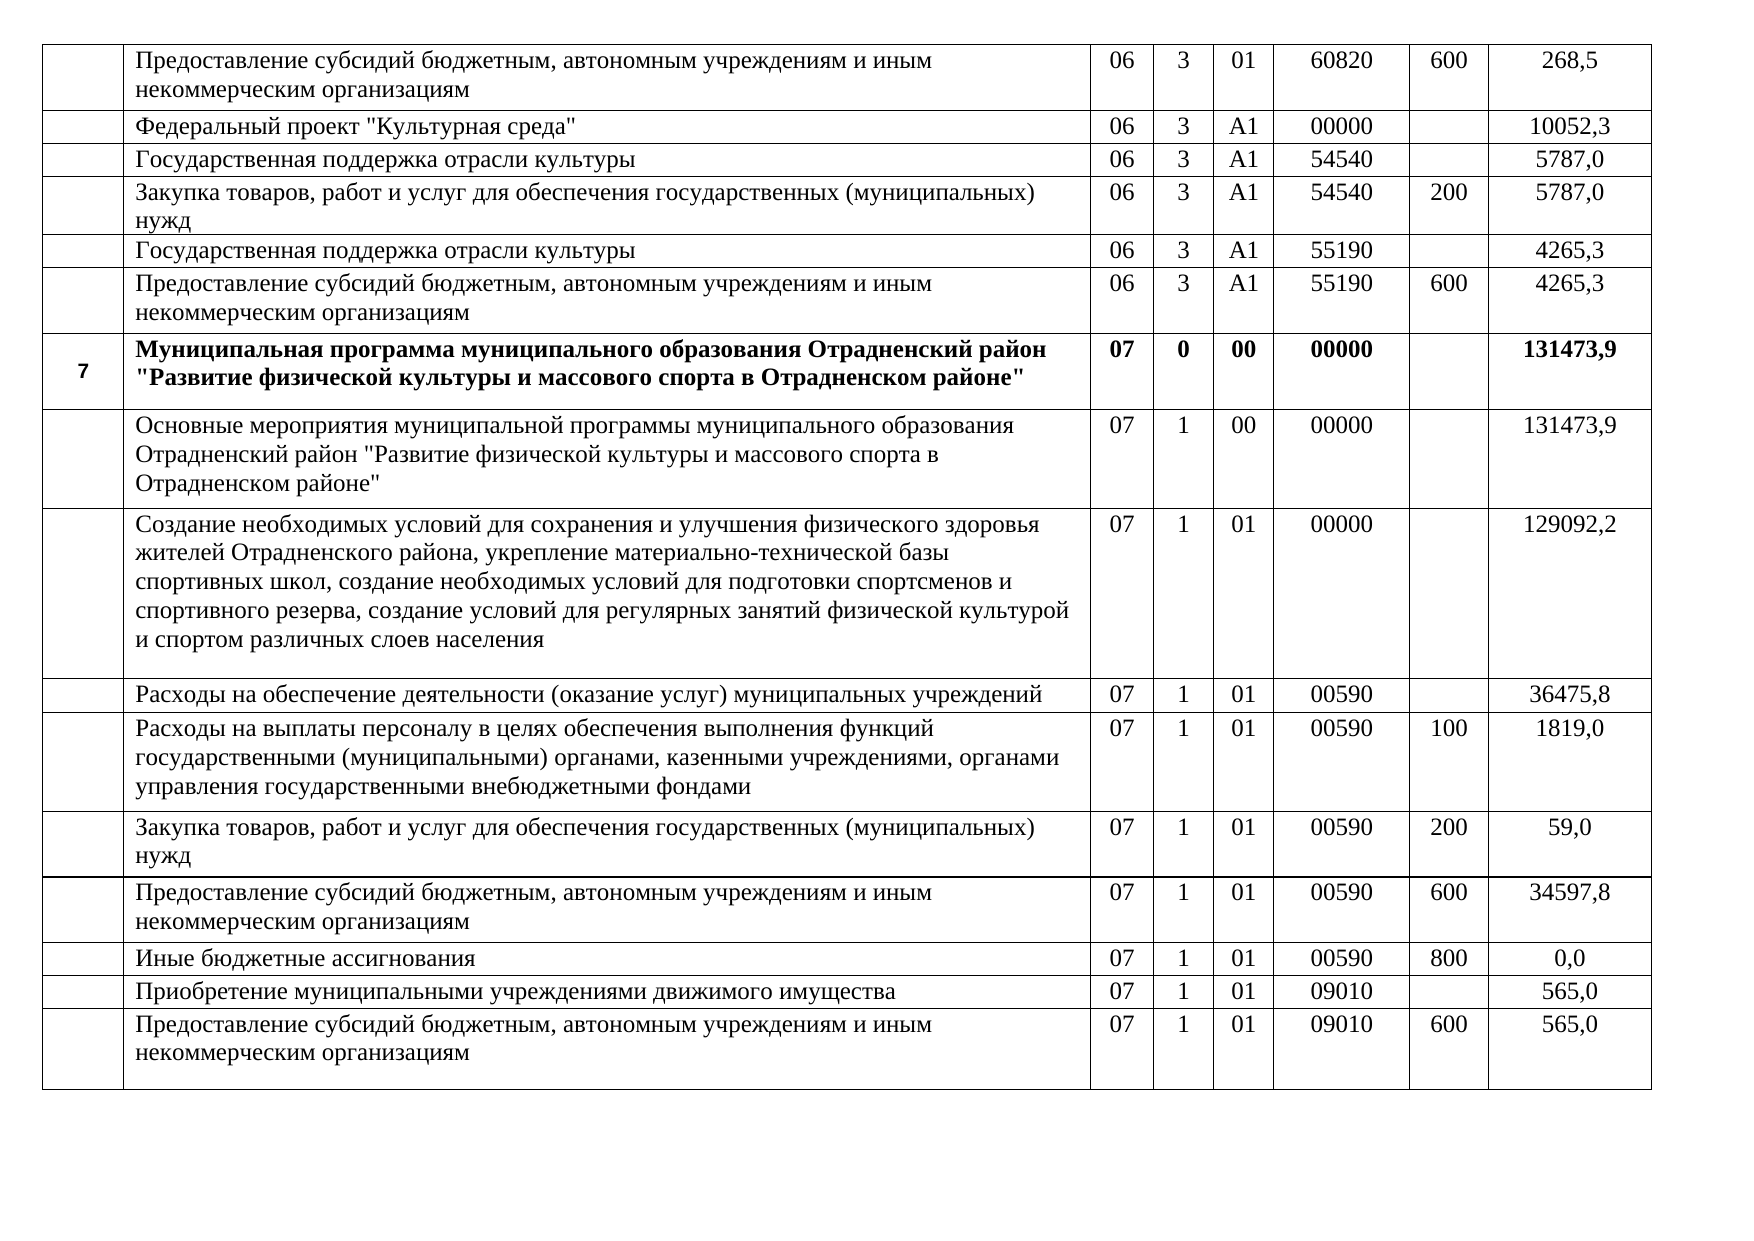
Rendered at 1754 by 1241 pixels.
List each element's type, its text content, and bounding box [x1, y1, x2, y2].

table_cell 3 [1154, 177, 1213, 234]
table_cell A1 [1214, 144, 1273, 176]
table_cell [43, 878, 123, 942]
table_cell Предоставление субсидий бюджетным, автономным учреждениям и иным некоммерческим организациям [124, 878, 1090, 942]
table_cell A1 [1214, 268, 1273, 333]
table_cell 06 [1091, 235, 1153, 267]
table_cell 06 [1091, 268, 1153, 333]
table_cell 200 [1410, 177, 1488, 234]
table_cell 00 [1214, 410, 1273, 508]
table_cell 131473,9 [1489, 334, 1651, 409]
table_cell 1 [1154, 976, 1213, 1008]
table_cell 268,5 [1489, 45, 1651, 110]
table_cell [43, 410, 123, 508]
table_cell Федеральный проект "Культурная среда" [124, 111, 1090, 143]
table_cell [1410, 410, 1488, 508]
table_cell 1 [1154, 410, 1213, 508]
table_cell 1 [1154, 943, 1213, 975]
table_cell [43, 268, 123, 333]
table_cell Государственная поддержка отрасли культуры [124, 235, 1090, 267]
table_cell 07 [1091, 410, 1153, 508]
table_cell Государственная поддержка отрасли культуры [124, 144, 1090, 176]
table_cell 1 [1154, 878, 1213, 942]
table_cell 00000 [1274, 334, 1409, 409]
table_cell 131473,9 [1489, 410, 1651, 508]
table_cell 01 [1214, 713, 1273, 811]
table_cell 3 [1154, 268, 1213, 333]
table_cell [43, 177, 123, 234]
table_cell 01 [1214, 943, 1273, 975]
table_cell 00590 [1274, 713, 1409, 811]
table_cell 07 [1091, 509, 1153, 678]
table_cell [43, 943, 123, 975]
table_cell [43, 235, 123, 267]
table_cell Закупка товаров, работ и услуг для обеспечения государственных (муниципальных) нужд [124, 177, 1090, 234]
table_cell 4265,3 [1489, 268, 1651, 333]
table_cell [43, 713, 123, 811]
table_cell 06 [1091, 177, 1153, 234]
table_cell 01 [1214, 679, 1273, 712]
table_cell 00 [1214, 334, 1273, 409]
table_cell 600 [1410, 1009, 1488, 1089]
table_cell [124, 1009, 1090, 1089]
table_cell 3 [1154, 144, 1213, 176]
table_cell 800 [1410, 943, 1488, 975]
table_cell 01 [1214, 509, 1273, 678]
table_cell Муниципальная программа муниципального образования Отрадненский район "Развитие физической культуры и массового спорта в Отрадненском районе" [124, 334, 1090, 409]
table_cell 600 [1410, 45, 1488, 110]
table_cell 54540 [1274, 177, 1409, 234]
table_cell 07 [1091, 1009, 1153, 1089]
table_cell Создание необходимых условий для сохранения и улучшения физического здоровья жителей Отрадненского района, укрепление материально-технической базы спортивных школ, создание необходимых условий для подготовки спортсменов и спортивного резерва, создание условий для регулярных занятий физической культурой и спортом различных слоев населения [124, 509, 1090, 678]
table_cell 01 [1214, 812, 1273, 876]
table_cell [43, 144, 123, 176]
table_cell 00000 [1274, 509, 1409, 678]
table_cell Расходы на обеспечение деятельности (оказание услуг) муниципальных учреждений [124, 679, 1090, 712]
table_cell 5787,0 [1489, 177, 1651, 234]
table_cell 09010 [1274, 1009, 1409, 1089]
table_cell 3 [1154, 235, 1213, 267]
table_cell Расходы на выплаты персоналу в целях обеспечения выполнения функций государственными (муниципальными) органами, казенными учреждениями, органами управления государственными внебюджетными фондами [124, 713, 1090, 811]
table_cell 60820 [1274, 45, 1409, 110]
table_cell [43, 45, 123, 110]
table_cell 00590 [1274, 943, 1409, 975]
table_cell 55190 [1274, 235, 1409, 267]
table_cell [43, 976, 123, 1008]
table_cell [43, 111, 123, 143]
table_cell 10052,3 [1489, 111, 1651, 143]
table_cell 3 [1154, 111, 1213, 143]
table_cell 00590 [1274, 679, 1409, 712]
table_cell 01 [1214, 45, 1273, 110]
table_cell 01 [1214, 1009, 1273, 1089]
table_cell [1410, 976, 1488, 1008]
table_cell 1 [1154, 679, 1213, 712]
table_cell [43, 812, 123, 876]
table_cell [1410, 111, 1488, 143]
table_cell Закупка товаров, работ и услуг для обеспечения государственных (муниципальных) нужд [124, 812, 1090, 876]
table_cell 565,0 [1489, 976, 1651, 1008]
table_cell 5787,0 [1489, 144, 1651, 176]
table_cell 600 [1410, 268, 1488, 333]
table_cell Приобретение муниципальными учреждениями движимого имущества [124, 976, 1090, 1008]
table_cell 07 [1091, 878, 1153, 942]
table_cell 55190 [1274, 268, 1409, 333]
table_cell 0 [1154, 334, 1213, 409]
table_cell [1410, 235, 1488, 267]
table_cell 07 [1091, 679, 1153, 712]
table_cell 07 [1091, 976, 1153, 1008]
table_cell [1410, 509, 1488, 678]
table_cell 01 [1214, 878, 1273, 942]
table_cell 07 [1091, 812, 1153, 876]
table_cell 1 [1154, 812, 1213, 876]
table_cell 200 [1410, 812, 1488, 876]
table_cell A1 [1214, 235, 1273, 267]
table_cell 00000 [1274, 410, 1409, 508]
table_cell 00590 [1274, 878, 1409, 942]
table_cell [43, 509, 123, 678]
table_cell [1410, 679, 1488, 712]
table_cell 07 [1091, 943, 1153, 975]
table_cell 600 [1410, 878, 1488, 942]
table_cell [43, 1009, 123, 1089]
table_cell Иные бюджетные ассигнования [124, 943, 1090, 975]
table_cell [43, 679, 123, 712]
table_cell 565,0 [1489, 1009, 1651, 1089]
table_cell 07 [1091, 713, 1153, 811]
table_cell 09010 [1274, 976, 1409, 1008]
table_cell 36475,8 [1489, 679, 1651, 712]
table_cell 34597,8 [1489, 878, 1651, 942]
table_cell 129092,2 [1489, 509, 1651, 678]
table_cell 06 [1091, 45, 1153, 110]
table_cell 4265,3 [1489, 235, 1651, 267]
table_cell [1410, 334, 1488, 409]
table_cell 59,0 [1489, 812, 1651, 876]
table_cell 100 [1410, 713, 1488, 811]
table_cell 54540 [1274, 144, 1409, 176]
table_cell A1 [1214, 111, 1273, 143]
table_cell 7 [43, 334, 123, 409]
table_cell 1 [1154, 509, 1213, 678]
table_cell 1819,0 [1489, 713, 1651, 811]
table_cell 06 [1091, 111, 1153, 143]
table_cell [1410, 144, 1488, 176]
table_cell 01 [1214, 976, 1273, 1008]
table_cell 00000 [1274, 111, 1409, 143]
table_cell 0,0 [1489, 943, 1651, 975]
table_cell Предоставление субсидий бюджетным, автономным учреждениям и иным некоммерческим организациям [124, 45, 1090, 110]
table_cell A1 [1214, 177, 1273, 234]
table_cell 1 [1154, 713, 1213, 811]
table_cell Основные мероприятия муниципальной программы муниципального образования Отрадненский район "Развитие физической культуры и массового спорта в Отрадненском районе" [124, 410, 1090, 508]
table_cell 07 [1091, 334, 1153, 409]
table_cell 3 [1154, 45, 1213, 110]
table_cell Предоставление субсидий бюджетным, автономным учреждениям и иным некоммерческим организациям [124, 268, 1090, 333]
table_cell 06 [1091, 144, 1153, 176]
table_cell 00590 [1274, 812, 1409, 876]
table_cell 1 [1154, 1009, 1213, 1089]
